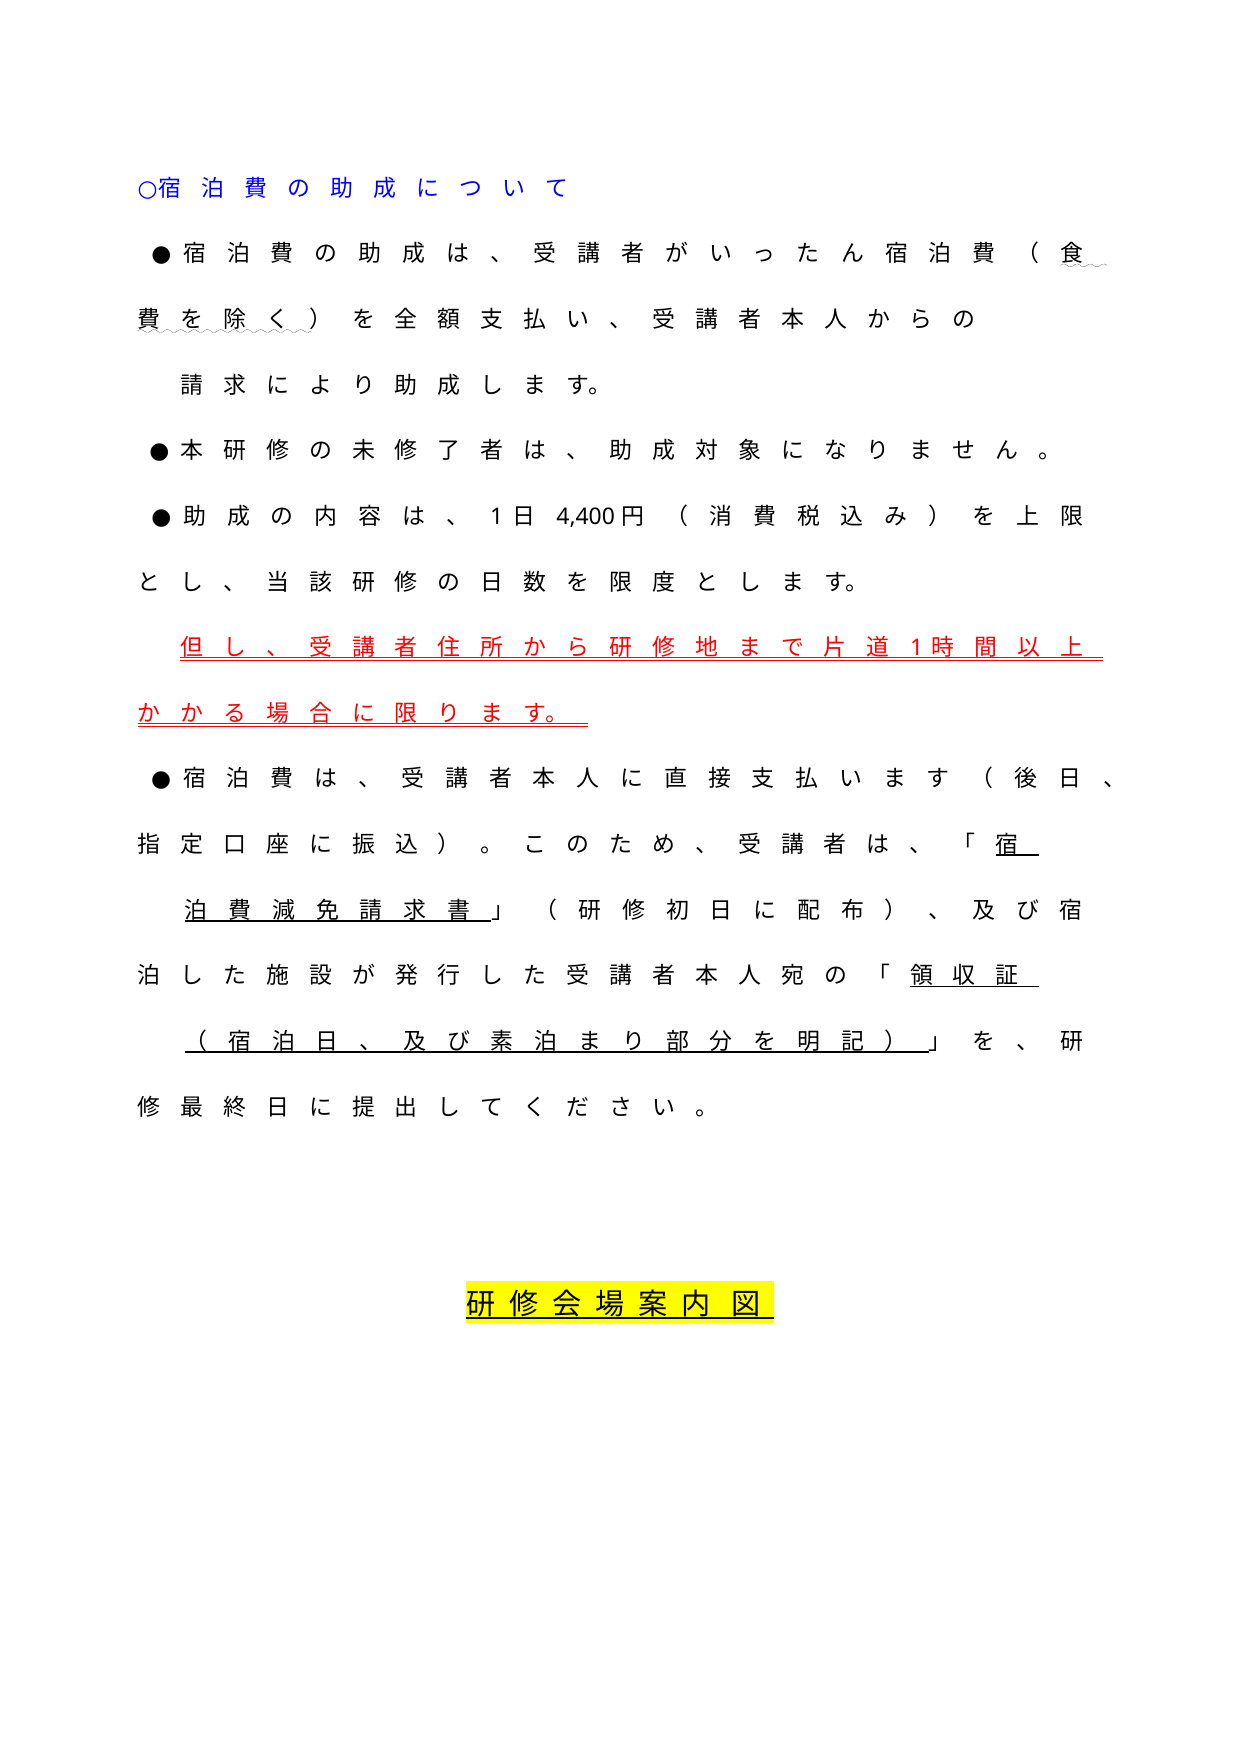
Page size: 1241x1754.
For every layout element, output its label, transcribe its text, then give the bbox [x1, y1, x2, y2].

text ●宿泊費は、受講者本人に直接支払います（後日、指定口座に振込）。このため、受講者は、「宿 [137, 744, 1103, 875]
text 泊費減免請求書」（研修初日に配布）、及び宿泊した施設が発行した受講者本人宛の「領収証 [137, 875, 1103, 1007]
text ●宿泊費の助成は、受講者がいったん宿泊費（食費を除く）を全額支払い、受講者本人からの [137, 219, 1103, 350]
text 請求により助成します。 [137, 350, 1103, 416]
text 但し、受講者住所から研修地まで片道1時間以上かかる場合に限ります。 [137, 613, 1103, 744]
text （宿泊日、及び素泊まり部分を明記）」を、研修最終日に提出してください。 [137, 1007, 1103, 1138]
text ●本研修の未修了者は、助成対象になりません。 [137, 416, 1103, 482]
text 研修会場案内図 [137, 1269, 1103, 1335]
text ●助成の内容は、1日4,400円（消費税込み）を上限とし、当該研修の日数を限度とします。 [137, 482, 1103, 613]
text ○宿泊費の助成について [137, 153, 1103, 219]
